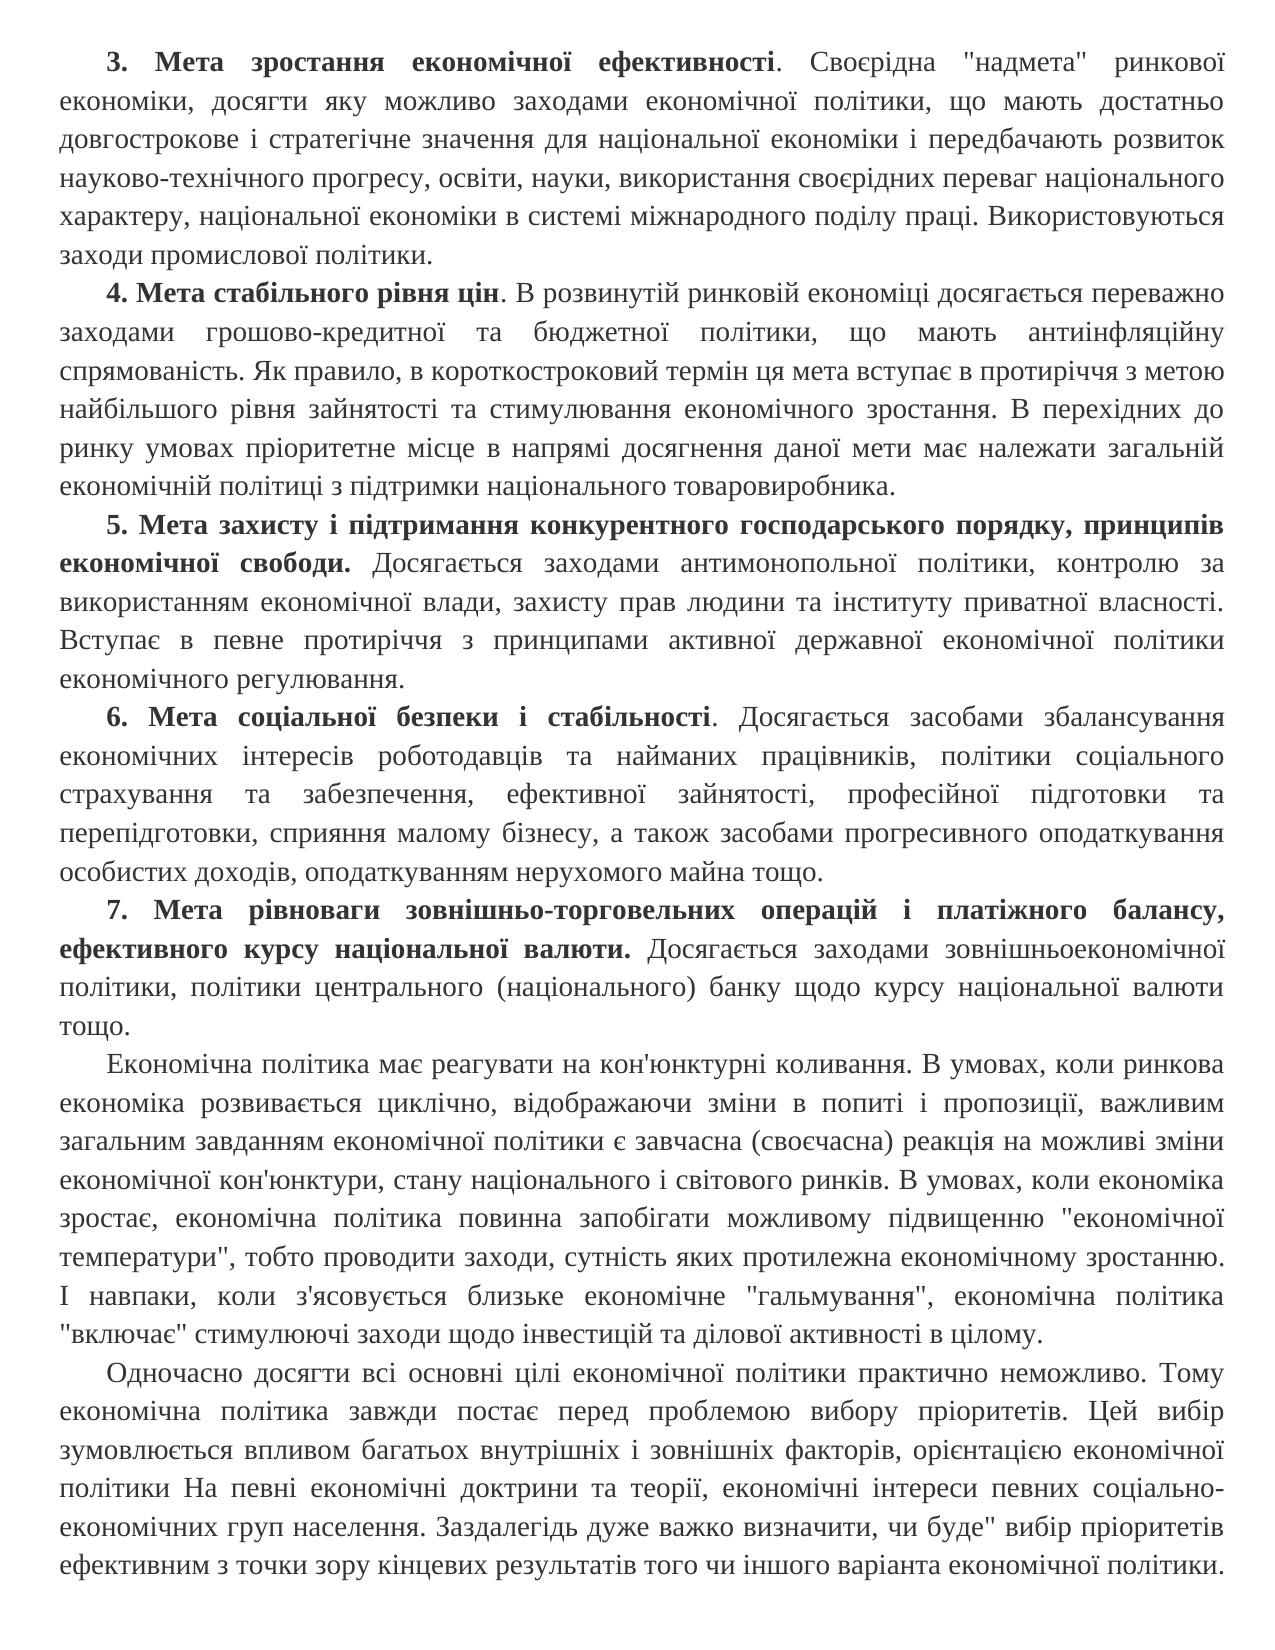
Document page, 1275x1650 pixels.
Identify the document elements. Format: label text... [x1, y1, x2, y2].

text 6. Мета соціальної безпеки і стабільності. Досягається засобами збалансування економічних інтересів роботодавців та найманих працівників, політики соціального страхування та забезпечення, ефективної зайнятості, професійної підготовки та перепідготовки, сприяння малому бізнесу, а також засобами прогресивного оподаткування особистих доходів, оподаткуванням нерухомого майна тощо. [59, 699, 1226, 887]
text 5. Мета захисту і підтримання конкурентного господарського порядку, принципів економічної свободи. Досягається заходами антимонопольної політики, контролю за використанням економічної влади, захисту прав людини та інституту приватної власності. Вступає в певне протиріччя з принципами активної державної економічної політики економічного регулювання. [59, 507, 1226, 694]
text 4. Мета стабільного рівня цін. В розвинутій ринковій економіці досягається переважно заходами грошово-кредитної та бюджетної політики, що мають антиінфляційну спрямованість. Як правило, в короткостроковий термін ця мета вступає в протиріччя з метою найбільшого рівня зайнятості та стимулювання економічного зростання. В перехідних до ринку умовах пріоритетне місце в напрямі досягнення даної мети має належати загальній економічній політиці з підтримки національного товаровиробника. [59, 276, 1226, 502]
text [59, 1355, 1226, 1581]
text 7. Мета рівноваги зовнішньо-торговельних операцій і платіжного балансу, ефективного курсу національної валюти. Досягається заходами зовнішньоекономічної політики, політики центрального (національного) банку щодо курсу національної валюти тощо. [59, 892, 1226, 1041]
text 3. Мета зростання економічної ефективності. Своєрідна "надмета" ринкової економіки, досягти яку можливо заходами економічної політики, що мають достатньо довгострокове і стратегічне значення для національної економіки і передбачають розвиток науково-технічного прогресу, освіти, науки, використання своєрідних переваг національного характеру, національної економіки в системі міжнародного поділу праці. Використовуються заходи промислової політики. [59, 44, 1226, 271]
text Економічна політика має реагувати на кон'юнктурні коливання. В умовах, коли ринкова економіка розвивається циклічно, відображаючи зміни в попиті і пропозиції, важливим загальним завданням економічної політики є завчасна (своєчасна) реакція на можливі зміни економічної кон'юнктури, стану національного і світового ринків. В умовах, коли економіка зростає, економічна політика повинна запобігати можливому підвищенню "економічної температури", тобто проводити заходи, сутність яких протилежна економічному зростанню. І навпаки, коли з'ясовується близьке економічне "гальмування", економічна політика "включає" стимулюючі заходи щодо інвестицій та ділової активності в цілому. [59, 1046, 1226, 1350]
